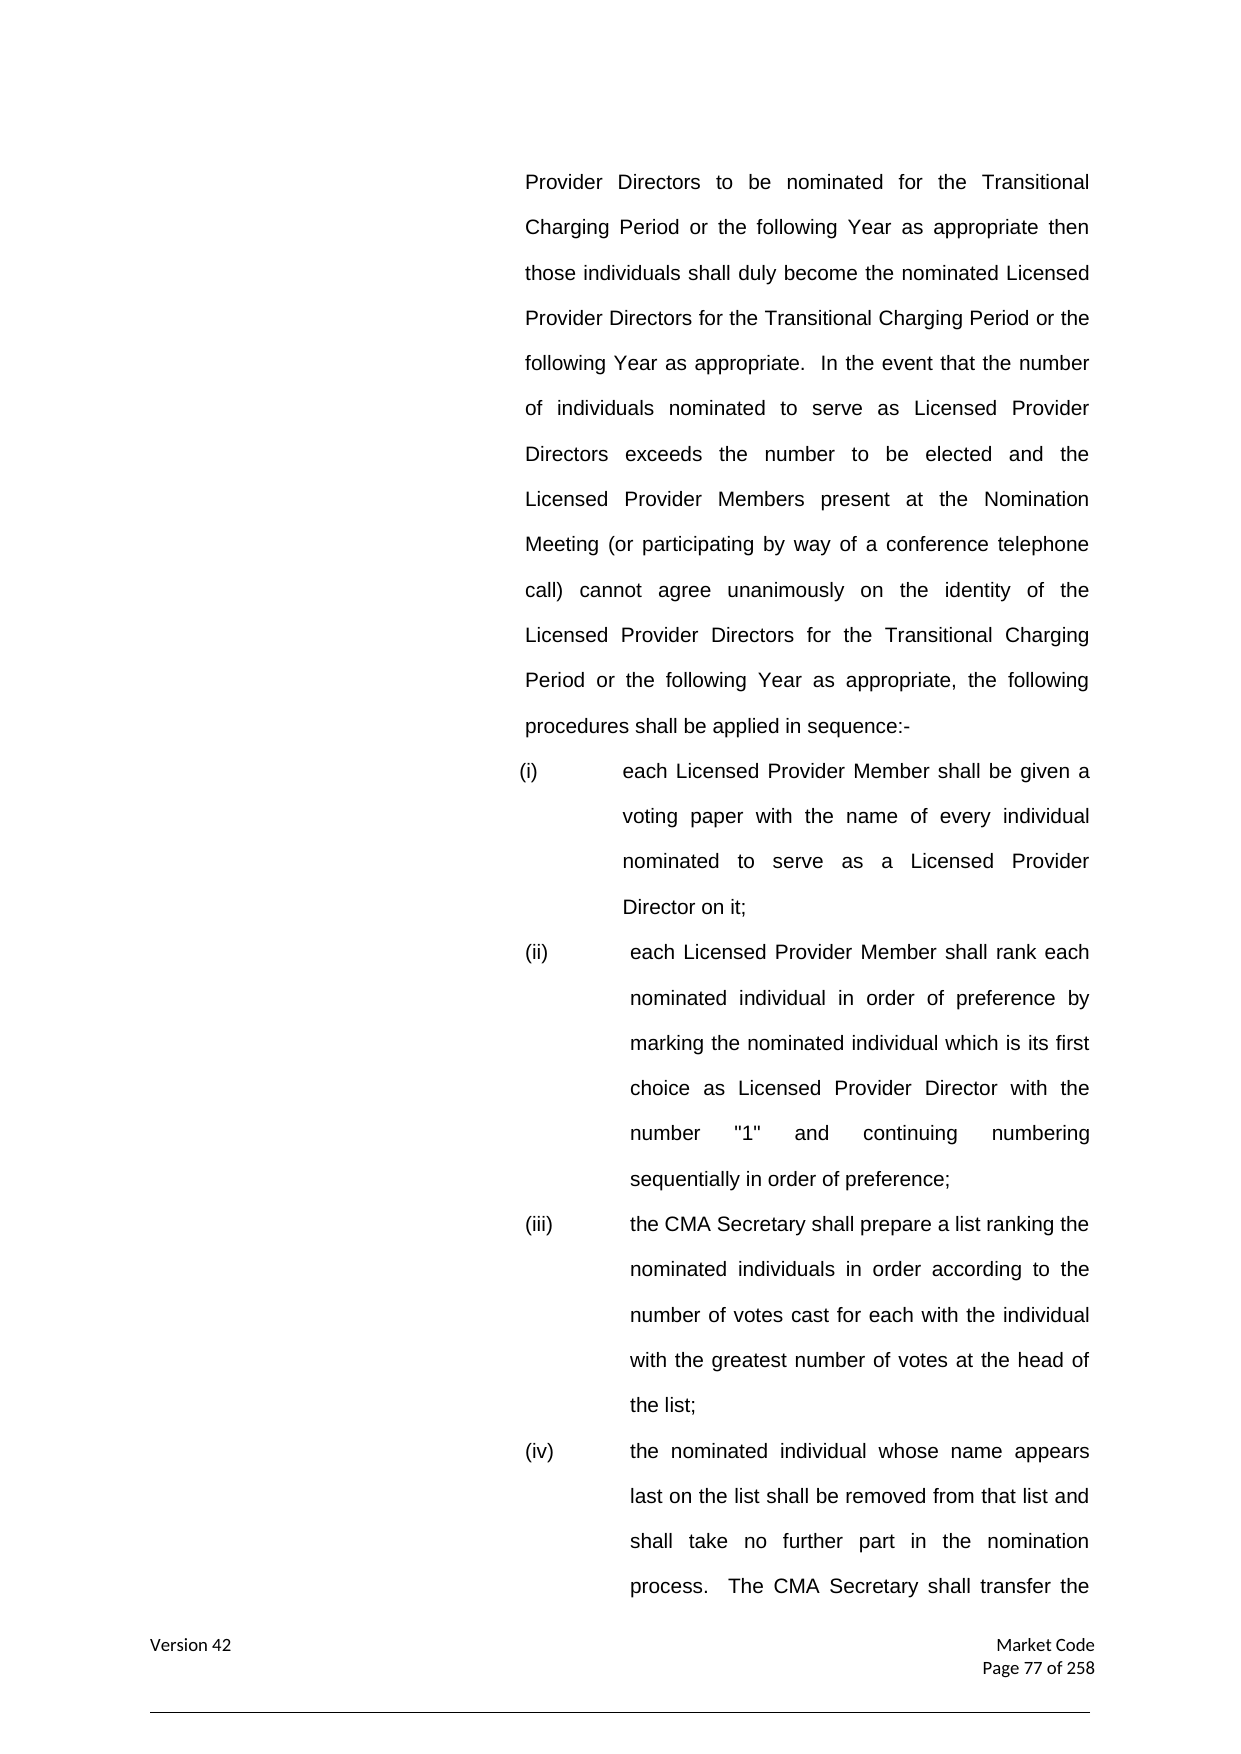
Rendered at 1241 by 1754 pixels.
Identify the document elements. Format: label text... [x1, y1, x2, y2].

text the Secretary shall prepare a list ranking the nominated individuals in order according to the number of votes cast for each with the individual with the greatest number of votes at the head of the list; [525, 1195, 1090, 1422]
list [435, 153, 1090, 742]
text each Licensed Provider Member shall rank each nominated individual in order of preference by marking the nominated individual which is its first choice as Licensed Provider Director with the number "1" and continuing numbering sequentially in order of preference; [525, 923, 1090, 1195]
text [525, 1422, 1090, 1603]
list each Licensed Provider Member shall be given a voting paper with the name of every individual nominated to serve as a Licensed Provider Director on it; [519, 742, 1090, 923]
